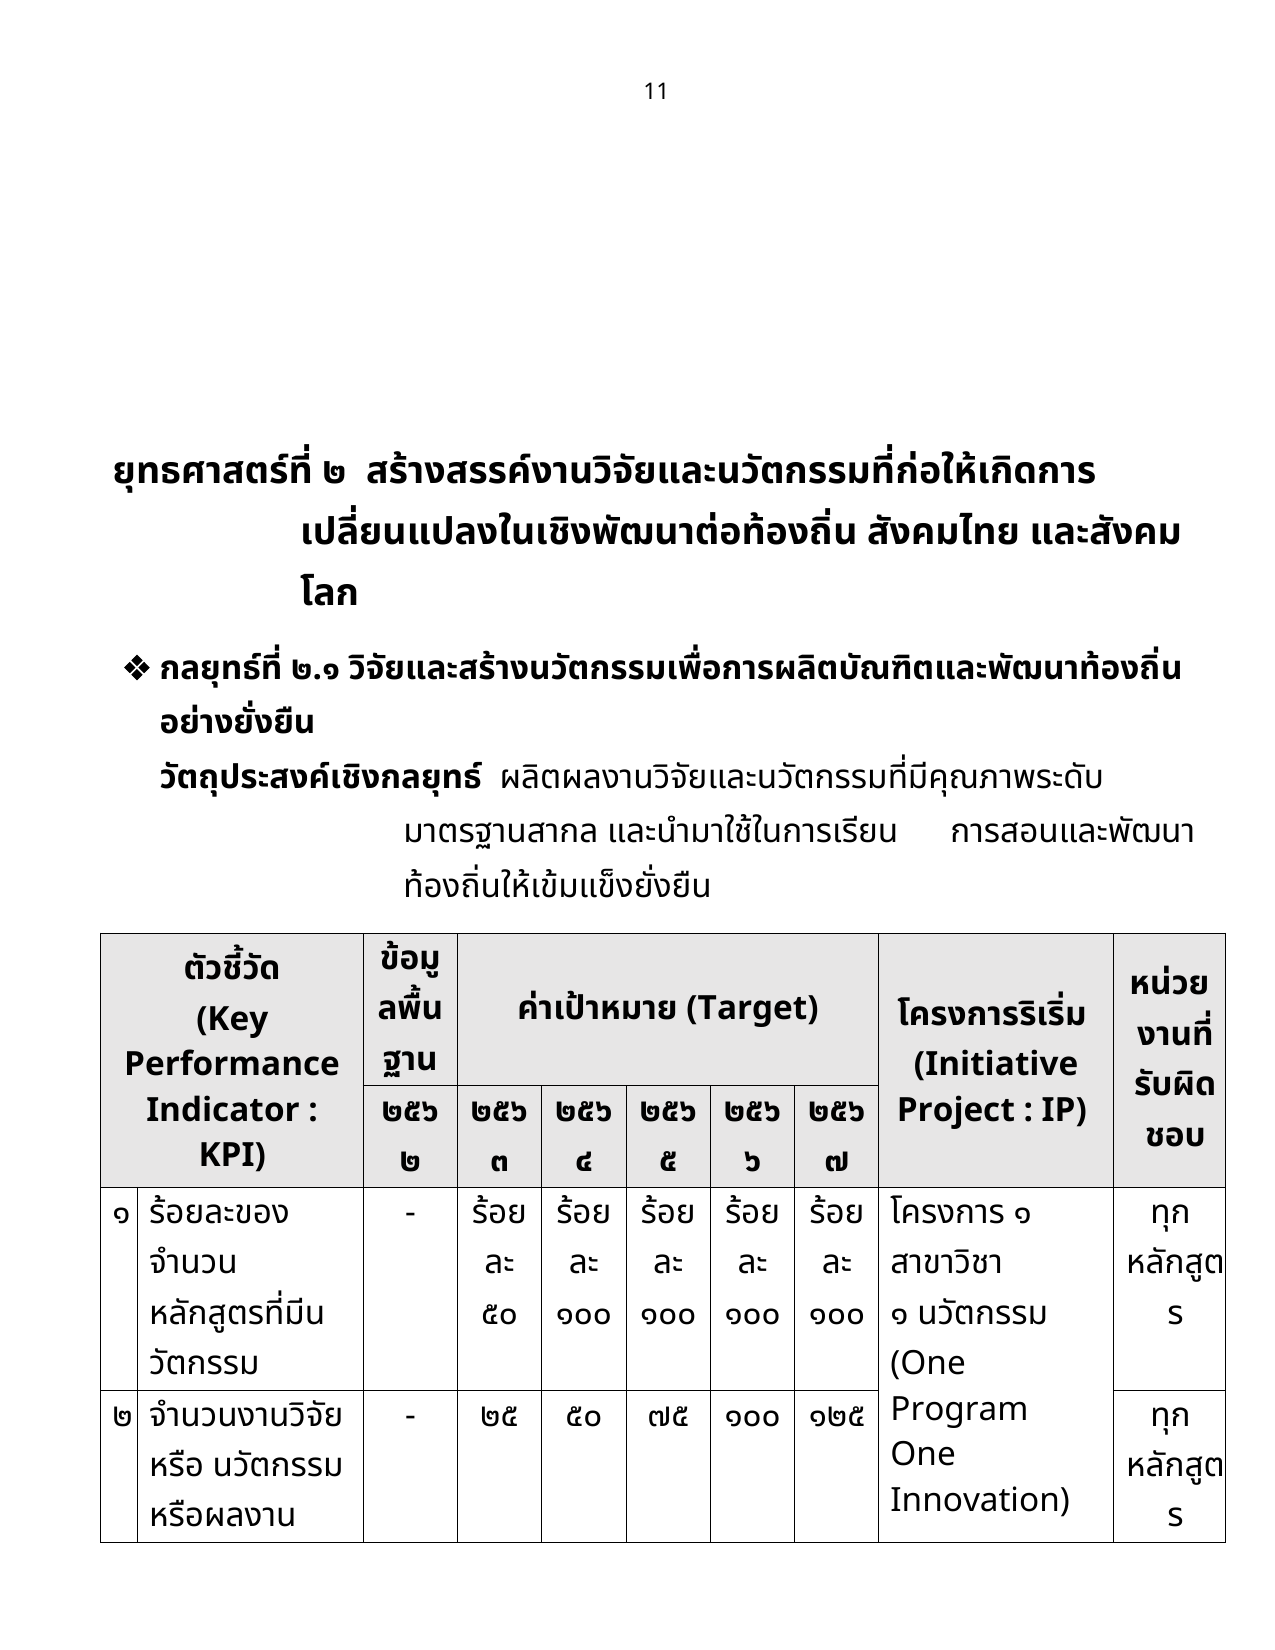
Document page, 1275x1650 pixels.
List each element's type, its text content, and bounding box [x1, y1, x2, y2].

list กลยุทธ์ที่ ๒.๑ วิจัยและสร้างนวัตกรรมเพื่อการผลิตบัณฑิตและพัฒนาท้องถิ่นอย่างยั่งยืน [122, 644, 1200, 749]
table_cell ๒๕๖๓ [458, 1086, 541, 1187]
table_cell ทุกหลักสูตร [1114, 1188, 1225, 1389]
table_cell ร้อยละ ๑๐๐ [795, 1188, 878, 1389]
table_cell ๒๕๖๕ [627, 1086, 710, 1187]
table_header โครงการริเริ่ม (Initiative Project : IP) [879, 934, 1113, 1187]
table_cell ๒๕ [458, 1391, 541, 1542]
table_cell ร้อยละ ๑๐๐ [711, 1188, 794, 1389]
table_cell ๑ [101, 1188, 137, 1389]
table_cell ๑๒๕ [795, 1391, 878, 1542]
table_cell ร้อยละ ๑๐๐ [542, 1188, 626, 1389]
table_cell ๗๕ [627, 1391, 710, 1542]
table_cell ๒๕๖๗ [795, 1086, 878, 1187]
table_cell ๒๕๖๔ [542, 1086, 626, 1187]
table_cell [138, 1391, 363, 1542]
table_cell ร้อยละ ๑๐๐ [627, 1188, 710, 1389]
table_cell ๕๐ [542, 1391, 626, 1542]
table_header ข้อมูลพื้นฐาน [364, 934, 457, 1085]
table_cell - [364, 1188, 457, 1389]
list วัตถุประสงค์เชิงกลยุทธ์ ผลิตผลงานวิจัยและนวัตกรรมที่มีคุณภาพระดับมาตรฐานสากล และนำมาใช้ในการเรียน การสอนและพัฒนาท้องถิ่นให้เข้มแข็งยั่งยืน [159, 753, 1200, 912]
table_cell ๑๐๐ [711, 1391, 794, 1542]
table_cell โครงการ ๑ สาขาวิชา ๑ นวัตกรรม (One Program One Innovation) [879, 1188, 1113, 1542]
table_header ค่าเป้าหมาย (Target) [458, 934, 878, 1085]
text ยุทธศาสตร์ที่ ๒ สร้างสรรค์งานวิจัยและนวัตกรรมที่ก่อให้เกิดการเปลี่ยนแปลงในเชิงพัฒนาต่อท้องถิ่น สังคมไทย และสังคมโลก [112, 444, 1200, 623]
table_cell ร้อยละของจำนวนหลักสูตรที่มีนวัตกรรม [138, 1188, 363, 1389]
table_cell ๒๕๖๒ [364, 1086, 457, 1187]
table_header ตัวชี้วัด (Key Performance Indicator : KPI) [101, 934, 363, 1187]
table_cell ทุกหลักสูตร [1114, 1391, 1225, 1542]
table_cell ๒๕๖๖ [711, 1086, 794, 1187]
table_cell ร้อยละ ๕๐ [458, 1188, 541, 1389]
table_header หน่วยงานที่รับผิดชอบ [1114, 934, 1225, 1187]
table_cell - [364, 1391, 457, 1542]
table_cell ๒ [101, 1391, 137, 1542]
